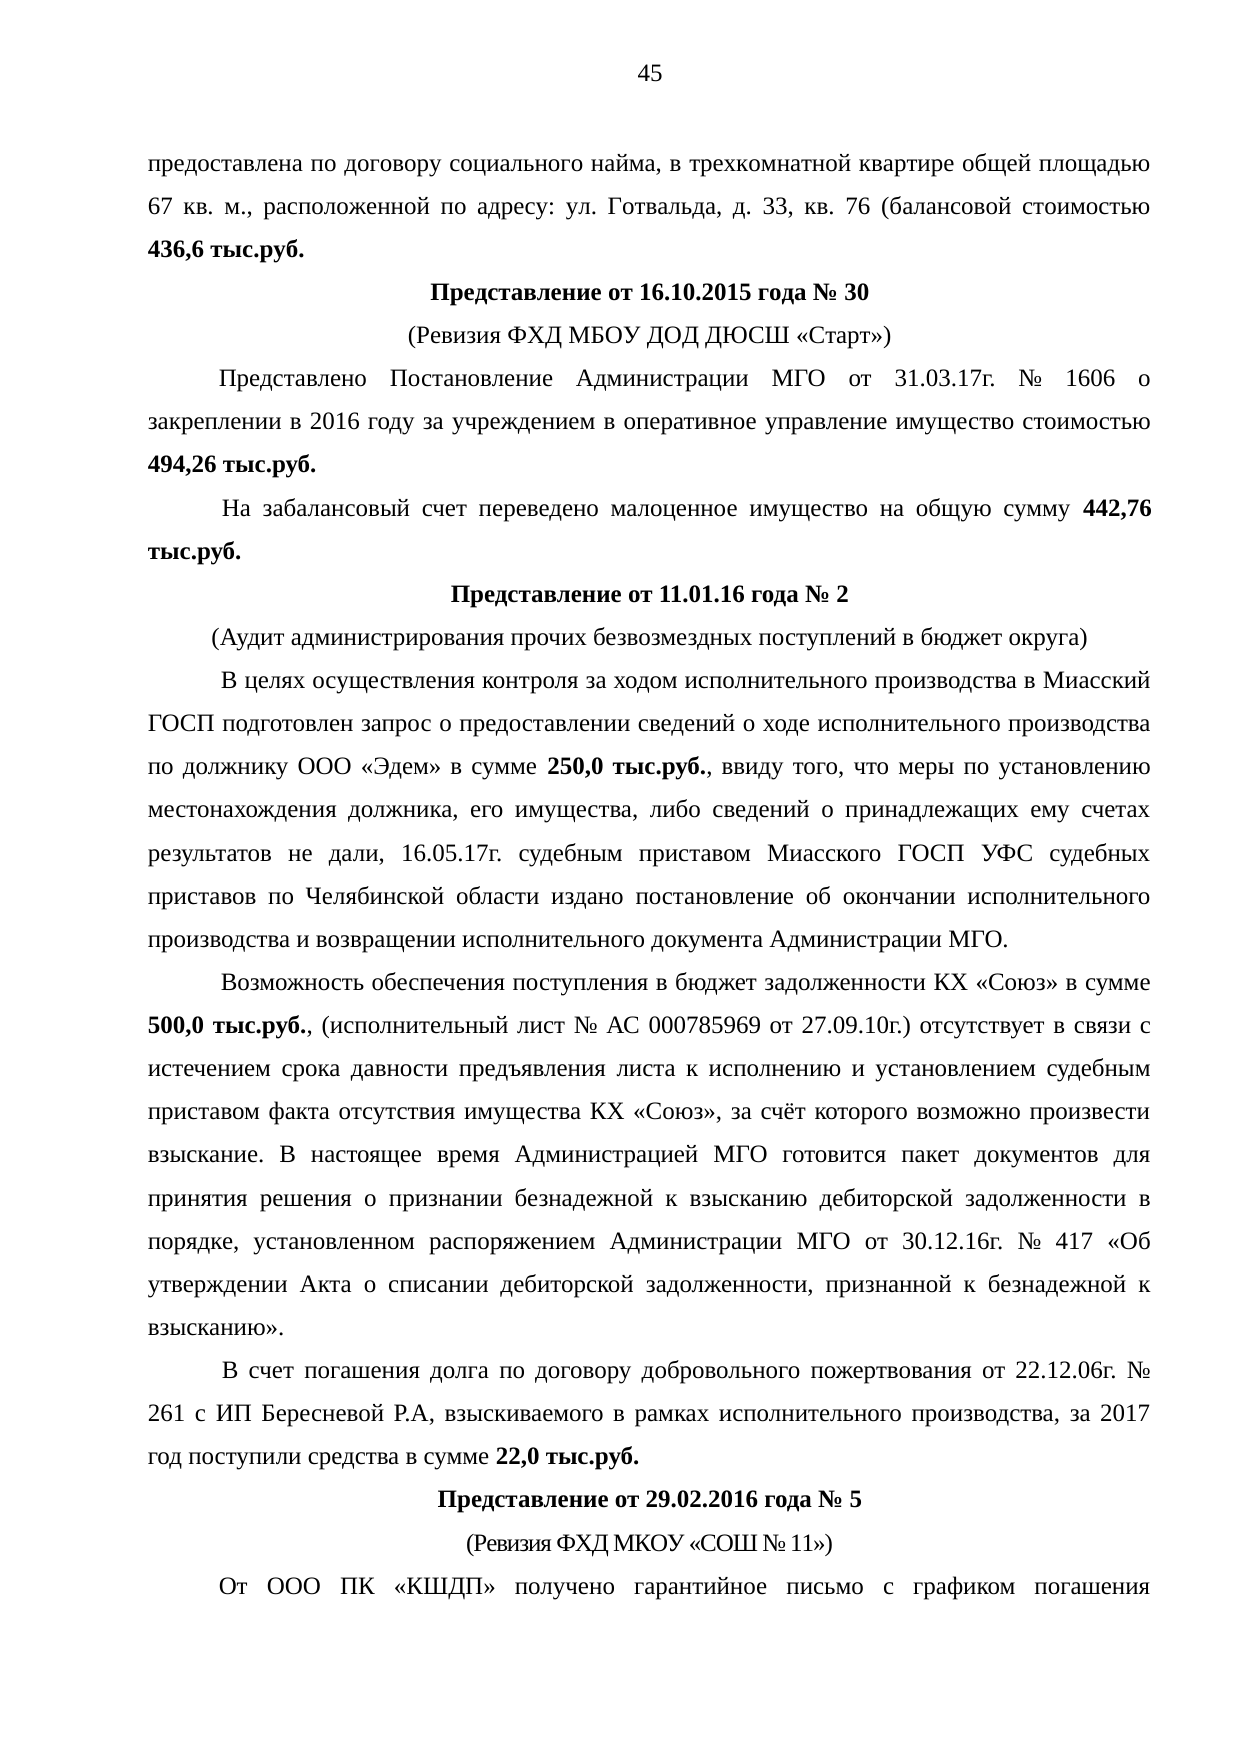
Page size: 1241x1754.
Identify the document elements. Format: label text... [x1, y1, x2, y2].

text Представление от 16.10.2015 года № 30 [148, 277, 1152, 306]
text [148, 1571, 1152, 1599]
text Представлено Постановление Администрации МГО от 31.03.17г. № 1606 о закреплении в 2016 году за учреждением в оперативное управление имущество стоимостью 494,26 тыс.руб. [148, 363, 1152, 478]
text В счет погашения долга по договору добровольного пожертвования от 22.12.06г. № 261 с ИП Бересневой Р.А, взыскиваемого в рамках исполнительного производства, за 2017 год поступили средства в сумме 22,0 тыс.руб. [148, 1355, 1152, 1470]
text (Аудит администрирования прочих безвозмездных поступлений в бюджет округа) [148, 622, 1152, 651]
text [148, 148, 1152, 263]
text Представление от 11.01.16 года № 2 [148, 579, 1152, 608]
text На забалансовый счет переведено малоценное имущество на общую сумму 442,76 тыс.руб. [148, 493, 1152, 564]
text В целях осуществления контроля за ходом исполнительного производства в Миасский ГОСП подготовлен запрос о предоставлении сведений о ходе исполнительного производства по должнику ООО «Эдем» в сумме 250,0 тыс.руб., ввиду того, что меры по установлению местонахождения должника, его имущества, либо сведений о принадлежащих ему счетах результатов не дали, 16.05.17г. судебным приставом Миасского ГОСП УФС судебных приставов по Челябинской области издано постановление об окончании исполнительного производства и возвращении исполнительного документа Администрации МГО. [148, 665, 1152, 953]
text (Ревизия ФХД МКОУ «СОШ № 11») [148, 1528, 1152, 1556]
text (Ревизия ФХД МБОУ ДОД ДЮСШ «Старт») [148, 320, 1152, 349]
text Возможность обеспечения поступления в бюджет задолженности КХ «Союз» в сумме 500,0 тыс.руб., (исполнительный лист № АС 000785969 от 27.09.10г.) отсутствует в связи с истечением срока давности предъявления листа к исполнению и установлением судебным приставом факта отсутствия имущества КХ «Союз», за счёт которого возможно произвести взыскание. В настоящее время Администрацией МГО готовится пакет документов для принятия решения о признании безнадежной к взысканию дебиторской задолженности в порядке, установленном распоряжением Администрации МГО от 30.12.16г. № 417 «Об утверждении Акта о списании дебиторской задолженности, признанной к безнадежной к взысканию». [148, 967, 1152, 1341]
text Представление от 29.02.2016 года № 5 [148, 1484, 1152, 1513]
